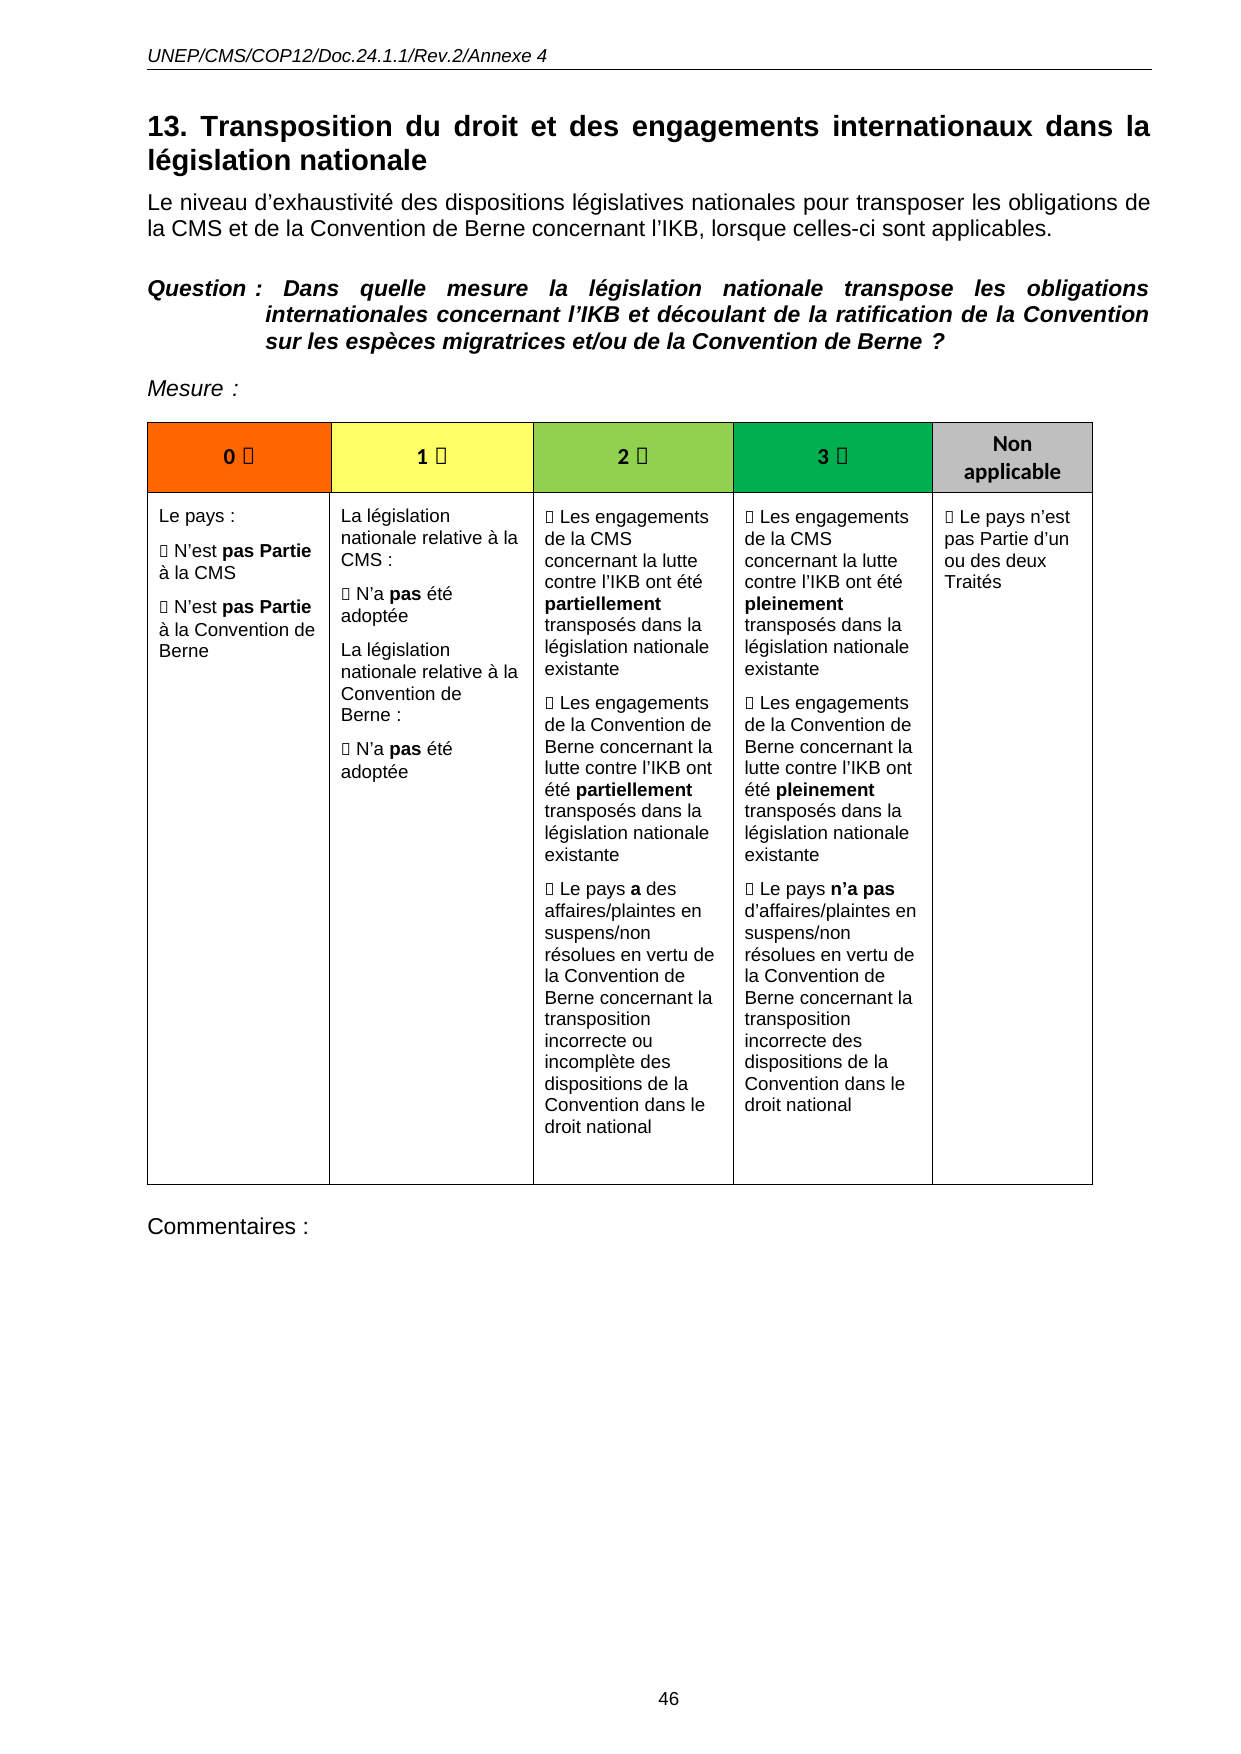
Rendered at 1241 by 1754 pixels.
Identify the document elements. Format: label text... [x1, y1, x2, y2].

text Mesure : [147, 375, 1152, 401]
table_cell 􁃱 Les engagements de la CMS concernant la lutte contre l’IKB ont été partiellement transposés dans la législation nationale existante 􁃱 Les engagements de la Convention de Berne concernant la lutte contre l’IKB ont été partiellement transposés dans la législation nationale existante 􁃱 Le pays a des affaires/plaintes en suspens/non résolues en vertu de la Convention de Berne concernant la transposition incorrecte ou incomplète des dispositions de la Convention dans le droit national [534, 493, 733, 1184]
table_cell La législation nationale relative à la CMS : 􁃱 N’a pas été adoptée La législation nationale relative à la Convention de Berne : 􁃱 N’a pas été adoptée [330, 493, 533, 1184]
text Question : Dans quelle mesure la législation nationale transpose les obligations internationales concernant l’IKB et découlant de la ratification de la Convention sur les espèces migratrices et/ou de la Convention de Berne ? [147, 275, 1152, 354]
text 13. Transposition du droit et des engagements internationaux dans la législation nationale [147, 109, 1152, 176]
table_header Non applicable [933, 423, 1092, 492]
table_cell Le pays : 􁃱 N’est pas Partie à la CMS 􁃱 N’est pas Partie à la Convention de Berne [148, 493, 329, 1184]
table_cell 􁃱 Le pays n’est pas Partie d’un ou des deux Traités [933, 493, 1092, 1184]
table_header 1 􀜆 [332, 423, 533, 492]
table_header 2 􀜆 [534, 423, 733, 492]
table_cell 􁃱 Les engagements de la CMS concernant la lutte contre l’IKB ont été pleinement transposés dans la législation nationale existante 􁃱 Les engagements de la Convention de Berne concernant la lutte contre l’IKB ont été pleinement transposés dans la législation nationale existante 􁃱 Le pays n’a pas d’affaires/plaintes en suspens/non résolues en vertu de la Convention de Berne concernant la transposition incorrecte des dispositions de la Convention dans le droit national [734, 493, 932, 1184]
text Le niveau d’exhaustivité des dispositions législatives nationales pour transposer les obligations de la CMS et de la Convention de Berne concernant l’IKB, lorsque celles-ci sont applicables. [147, 189, 1152, 241]
text Commentaires : [147, 1213, 1152, 1239]
table_header 0 􀜆 [148, 423, 331, 492]
table_header 3 􀜆 [734, 423, 932, 492]
